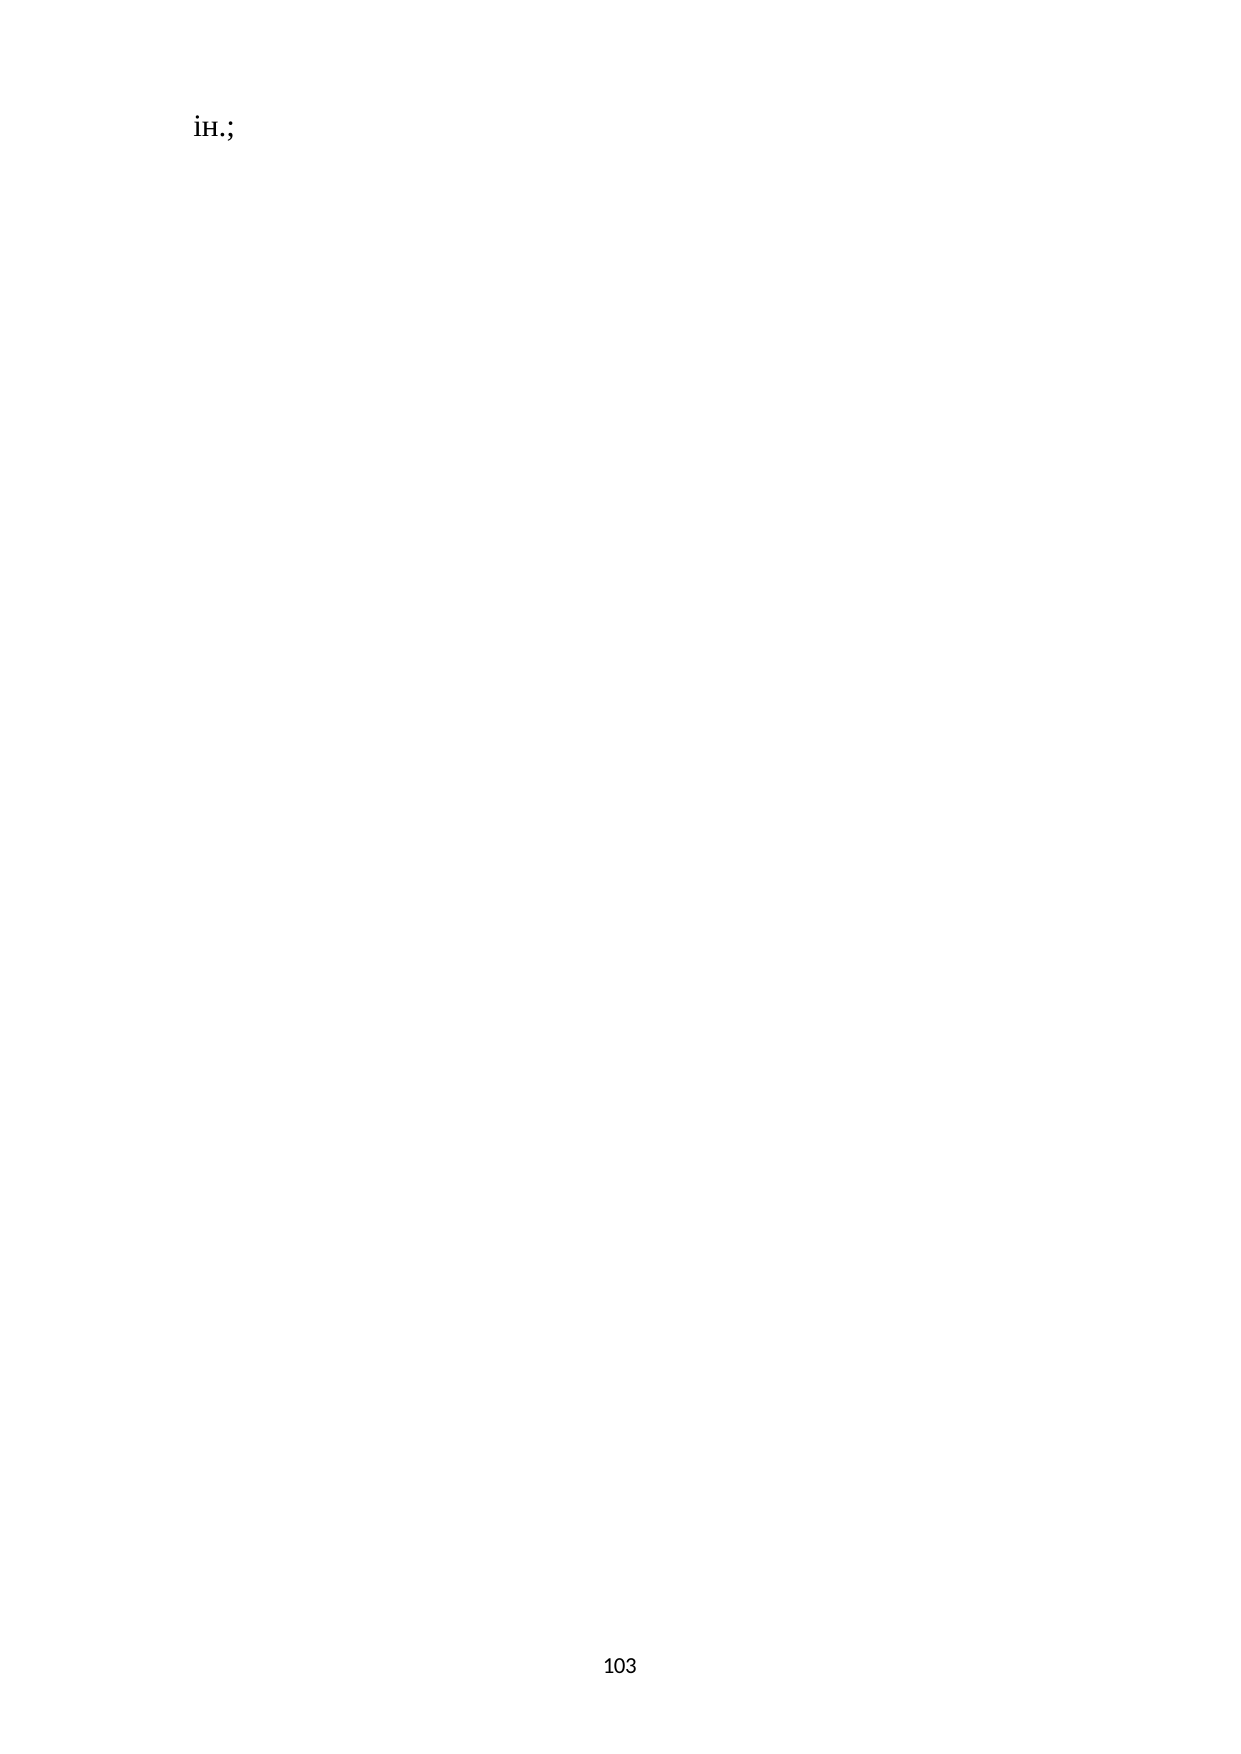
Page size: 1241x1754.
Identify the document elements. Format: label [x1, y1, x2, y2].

list [156, 108, 1122, 143]
